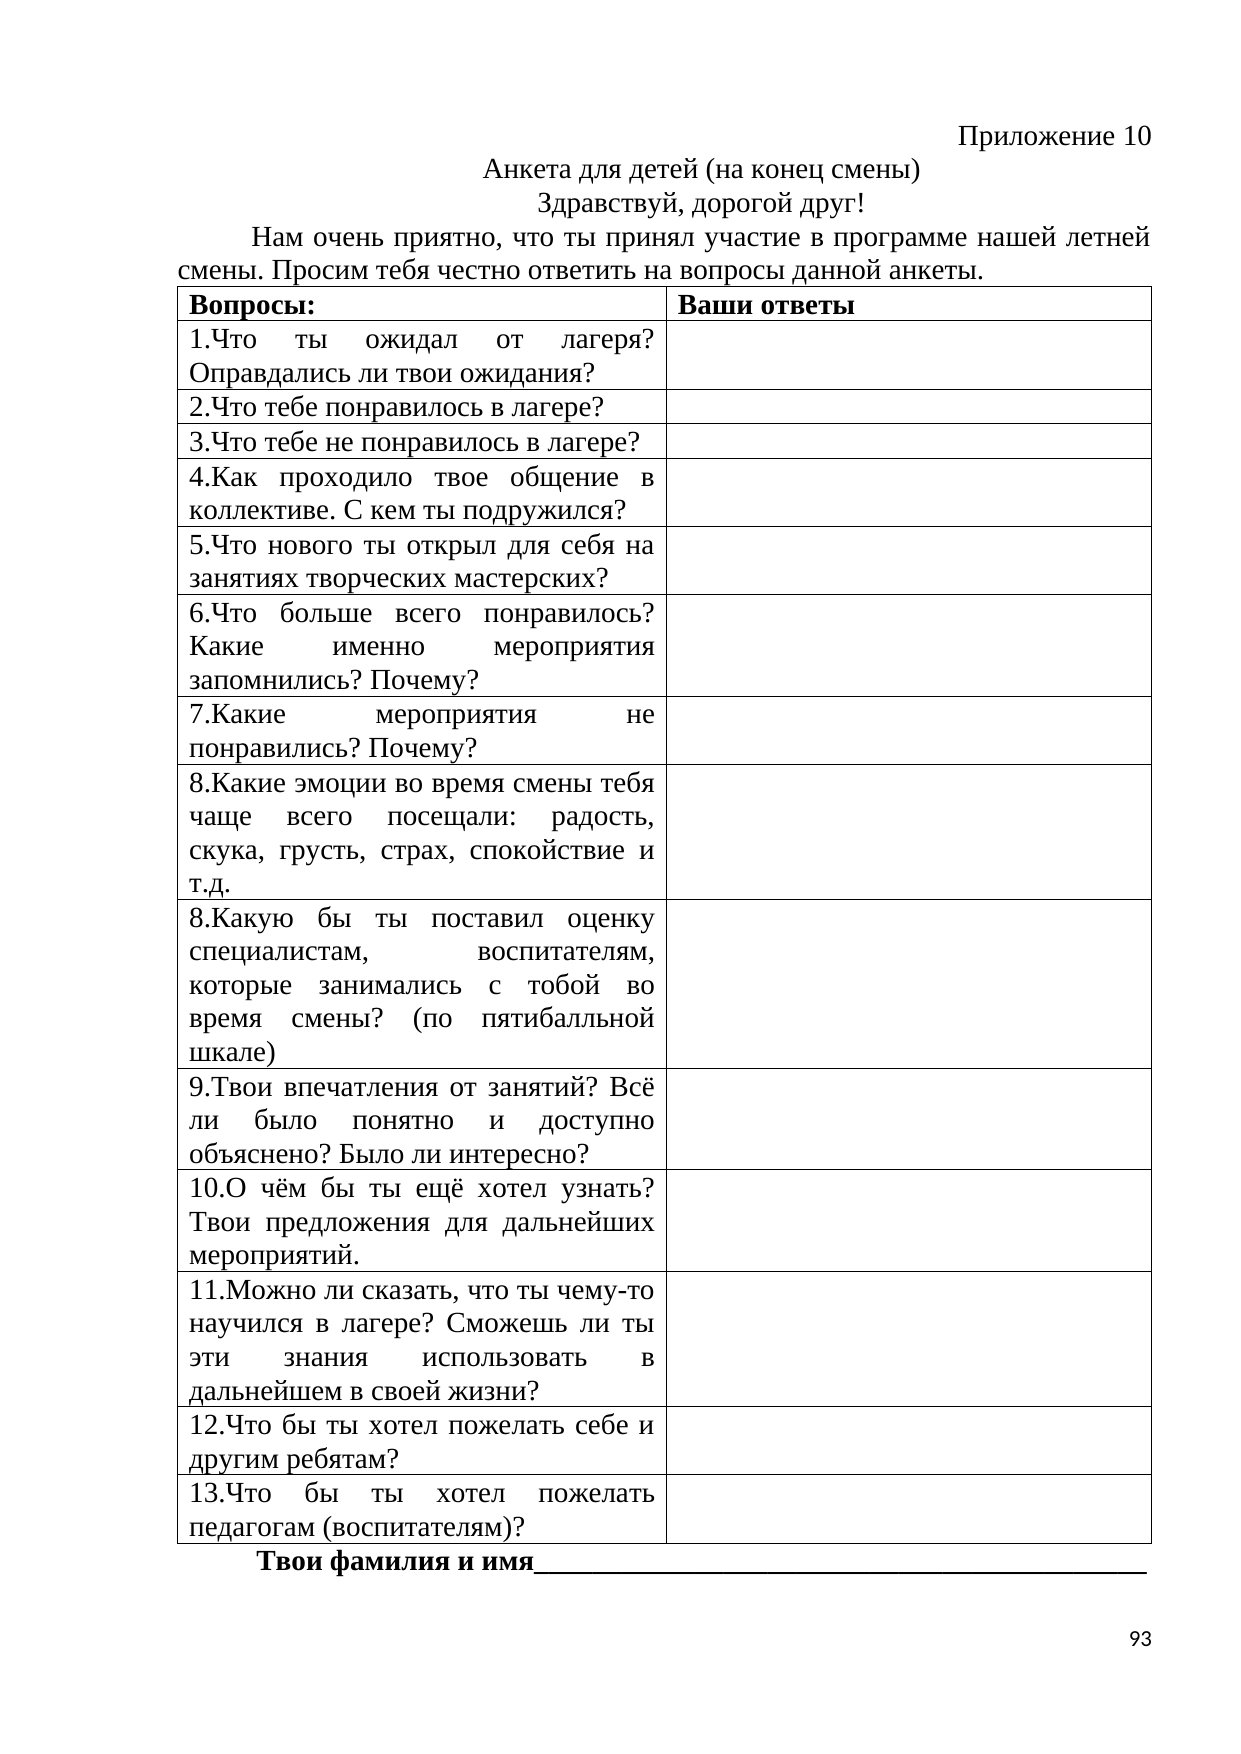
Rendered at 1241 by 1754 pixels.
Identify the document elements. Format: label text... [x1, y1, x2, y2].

table_cell 3.Что тебе не понравилось в лагере? [178, 424, 666, 458]
table_cell 7.Какие мероприятия не понравились? Почему? [178, 697, 666, 764]
table_cell 4.Как проходило твое общение в коллективе. С кем ты подружился? [178, 459, 666, 526]
text Анкета для детей (на конец смены) [177, 152, 1152, 185]
table_cell [667, 697, 1151, 764]
table_cell 12.Что бы ты хотел пожелать себе и другим ребятам? [178, 1407, 666, 1474]
table_cell 13.Что бы ты хотел пожелать педагогам (воспитателям)? [178, 1475, 666, 1542]
table_cell [667, 765, 1151, 899]
table_cell 2.Что тебе понравилось в лагере? [178, 390, 666, 423]
table_cell 5.Что нового ты открыл для себя на занятиях творческих мастерских? [178, 527, 666, 594]
table_cell 6.Что больше всего понравилось? Какие именно мероприятия запомнились? Почему? [178, 595, 666, 696]
table_cell [667, 1069, 1151, 1169]
table_header Ваши ответы [667, 287, 1151, 320]
table_cell [667, 1272, 1151, 1406]
text Твои фамилия и имя__________________________________________ [177, 1544, 1152, 1577]
table_cell [667, 321, 1151, 388]
table_header Вопросы: [178, 287, 666, 320]
text Приложение 10 [177, 118, 1152, 152]
table_cell 8.Какую бы ты поставил оценку специалистам, воспитателям, которые занимались с тобой во время смены? (по пятибалльной шкале) [178, 900, 666, 1068]
text Нам очень приятно, что ты принял участие в программе нашей летней смены. Просим тебя честно ответить на вопросы данной анкеты. [177, 219, 1152, 286]
table_cell 10.О чём бы ты ещё хотел узнать? Твои предложения для дальнейших мероприятий. [178, 1170, 666, 1271]
table_cell [667, 424, 1151, 458]
table_cell [667, 900, 1151, 1068]
table_cell [667, 527, 1151, 594]
table_cell 9.Твои впечатления от занятий? Всё ли было понятно и доступно объяснено? Было ли интересно? [178, 1069, 666, 1169]
table_cell [667, 390, 1151, 423]
table_cell 8.Какие эмоции во время смены тебя чаще всего посещали: радость, скука, грусть, страх, спокойствие и т.д. [178, 765, 666, 899]
text Здравствуй, дорогой друг! [177, 185, 1152, 219]
table_cell 1.Что ты ожидал от лагеря? Оправдались ли твои ожидания? [178, 321, 666, 388]
table_cell [667, 1407, 1151, 1474]
table_cell [667, 1475, 1151, 1542]
table_cell 11.Можно ли сказать, что ты чему-то научился в лагере? Сможешь ли ты эти знания использовать в дальнейшем в своей жизни? [178, 1272, 666, 1406]
table_cell [667, 459, 1151, 526]
table_cell [667, 595, 1151, 696]
table_cell [667, 1170, 1151, 1271]
